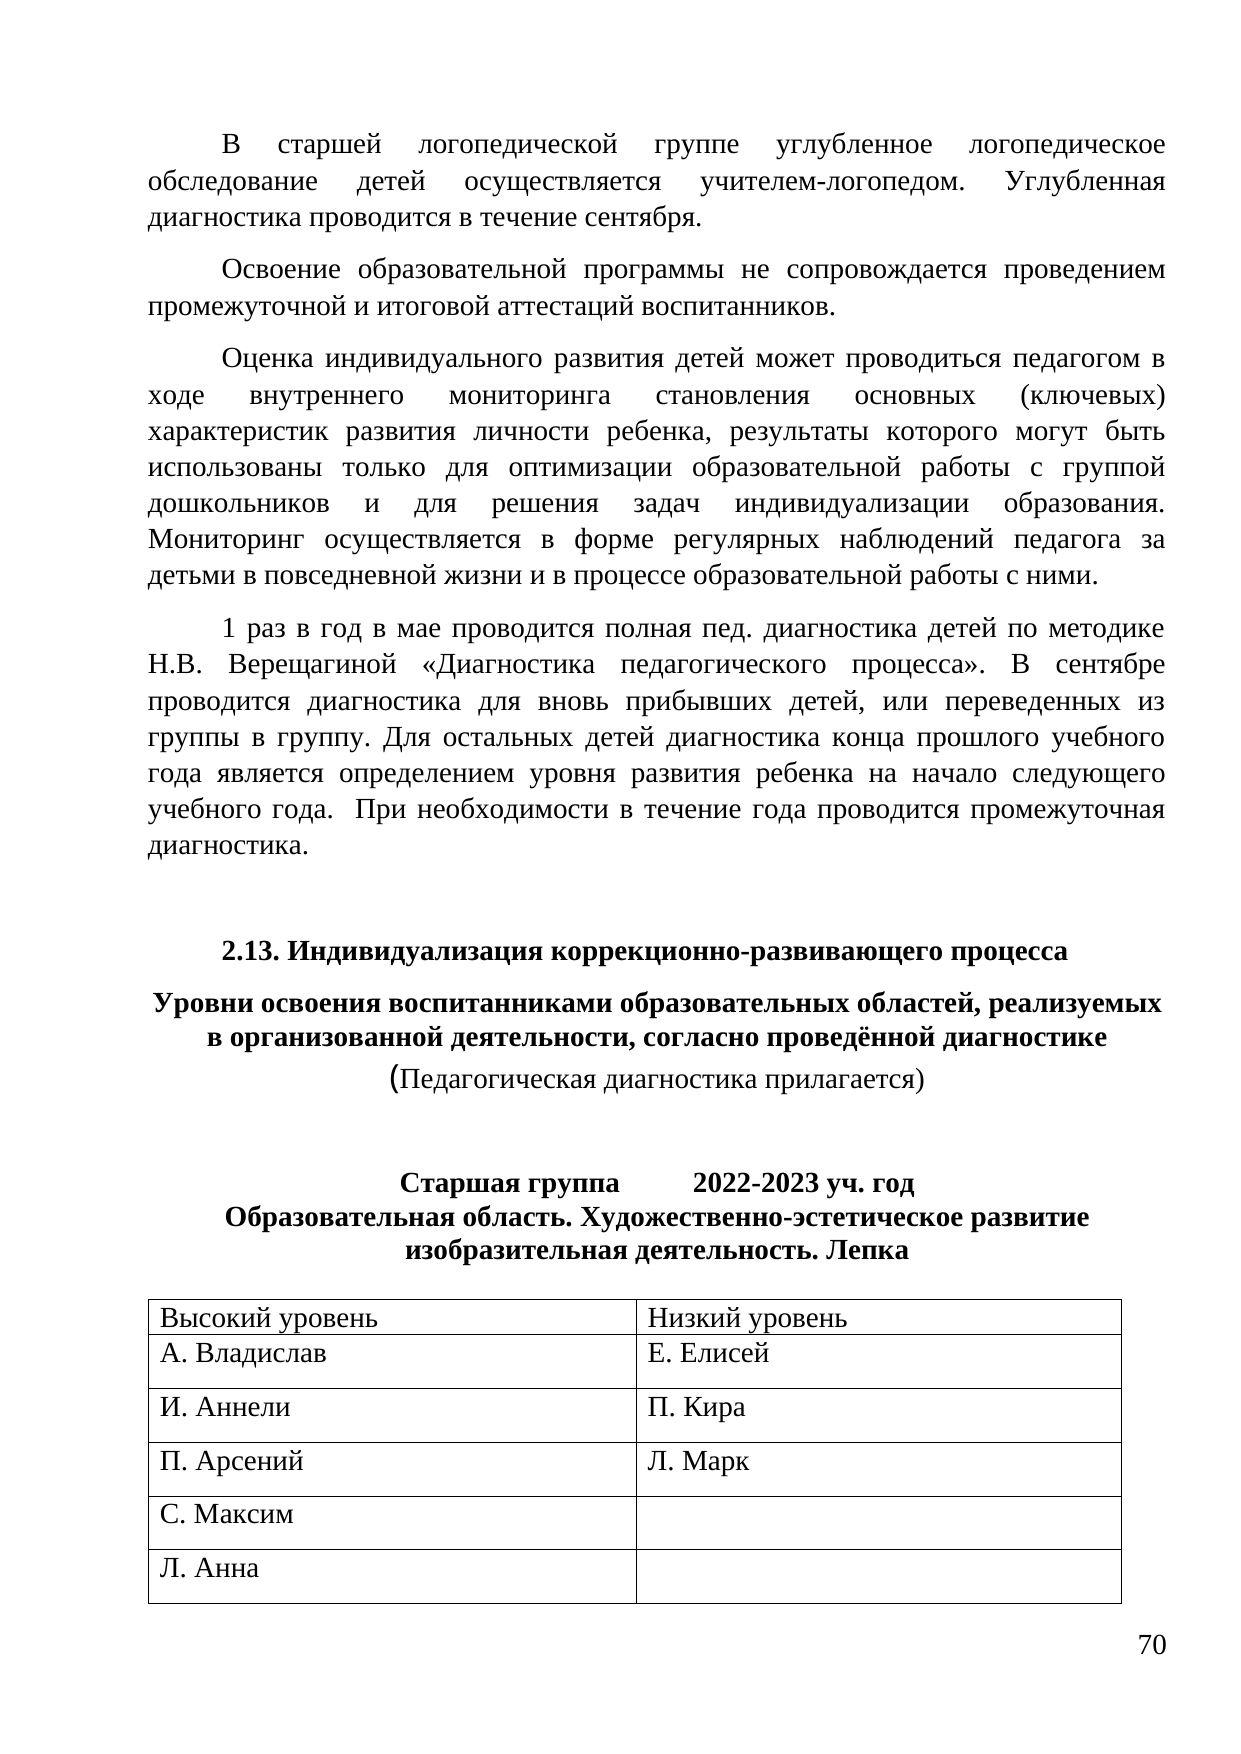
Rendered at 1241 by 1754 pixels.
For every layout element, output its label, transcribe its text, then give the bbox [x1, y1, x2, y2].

table_cell С. Максим [149, 1497, 636, 1549]
table_cell [637, 1497, 1121, 1549]
table_cell Л. Марк [637, 1443, 1121, 1496]
table_cell И. Аннели [149, 1389, 636, 1442]
text изобразительная деятельность. Лепка [148, 1232, 1167, 1266]
text Образовательная область. Художественно-эстетическое развитие [148, 1199, 1167, 1232]
table_header Высокий уровень [149, 1300, 636, 1334]
text Старшая группа 2022-2023 уч. год [148, 1165, 1167, 1199]
table_cell [637, 1550, 1121, 1603]
table_cell Е. Елисей [637, 1335, 1121, 1388]
text В старшей логопедической группе углубленное логопедическое обследование детей осуществляется учителем-логопедом. Углубленная диагностика проводится в течение сентября. [148, 127, 1167, 232]
table_cell П. Кира [637, 1389, 1121, 1442]
table_cell А. Владислав [149, 1335, 636, 1388]
table_cell Л. Анна [149, 1550, 636, 1603]
table_header Низкий уровень [637, 1300, 1121, 1334]
text Оценка индивидуального развития детей может проводиться педагогом в ходе внутреннего мониторинга становления основных (ключевых) характеристик развития личности ребенка, результаты которого могут быть использованы только для оптимизации образовательной работы с группой дошкольников и для решения задач индивидуализации образования. Мониторинг осуществляется в форме регулярных наблюдений педагога за детьми в повседневной жизни и в процессе образовательной работы с ними. [148, 341, 1167, 591]
text Уровни освоения воспитанниками образовательных областей, реализуемых в организованной деятельности, согласно проведённой диагностике [148, 986, 1167, 1053]
text Освоение образовательной программы не сопровождается проведением промежуточной и итоговой аттестаций воспитанников. [148, 252, 1167, 321]
text (Педагогическая диагностика прилагается) [148, 1053, 1167, 1098]
text 2.13. Индивидуализация коррекционно-развивающего процесса [148, 933, 1167, 966]
text 1 раз в год в мае проводится полная пед. диагностика детей по методике Н.В. Верещагиной «Диагностика педагогического процесса». В сентябре проводится диагностика для вновь прибывших детей, или переведенных из группы в группу. Для остальных детей диагностика конца прошлого учебного года является определением уровня развития ребенка на начало следующего учебного года. При необходимости в течение года проводится промежуточная диагностика. [148, 610, 1167, 861]
table_cell П. Арсений [149, 1443, 636, 1496]
